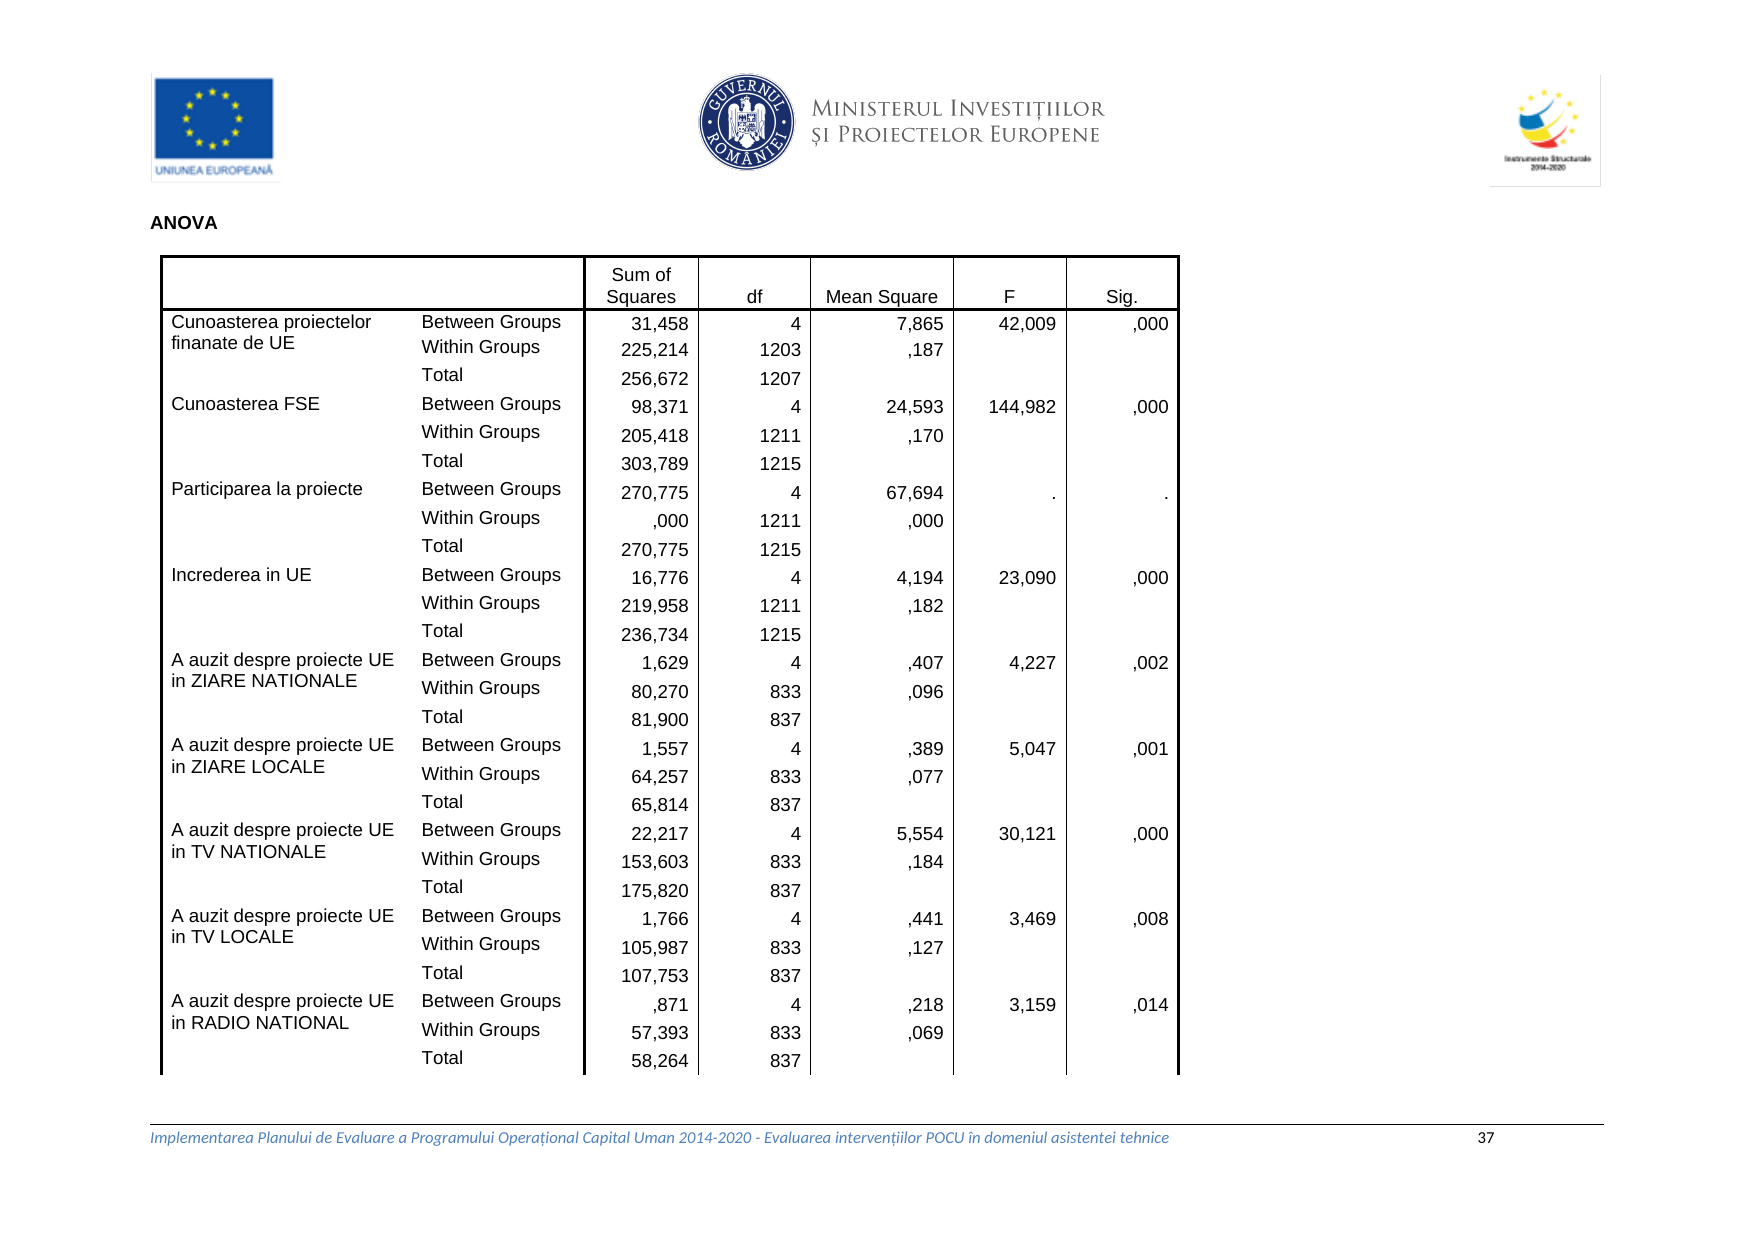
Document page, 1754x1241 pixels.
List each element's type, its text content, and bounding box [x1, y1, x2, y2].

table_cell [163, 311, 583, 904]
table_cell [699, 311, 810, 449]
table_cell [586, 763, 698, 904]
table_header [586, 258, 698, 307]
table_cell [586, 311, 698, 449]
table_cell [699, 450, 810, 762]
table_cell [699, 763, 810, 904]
picture [1490, 75, 1604, 190]
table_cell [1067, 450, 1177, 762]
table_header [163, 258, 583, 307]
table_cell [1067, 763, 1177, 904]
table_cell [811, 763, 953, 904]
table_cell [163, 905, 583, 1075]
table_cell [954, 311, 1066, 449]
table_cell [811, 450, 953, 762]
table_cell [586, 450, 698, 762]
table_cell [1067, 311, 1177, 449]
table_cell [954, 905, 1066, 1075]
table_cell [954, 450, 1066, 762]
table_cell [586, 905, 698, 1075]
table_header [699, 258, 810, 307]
text ANOVA [150, 212, 1604, 233]
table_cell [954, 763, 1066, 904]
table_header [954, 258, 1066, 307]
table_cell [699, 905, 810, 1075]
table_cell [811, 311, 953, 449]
picture [150, 73, 282, 184]
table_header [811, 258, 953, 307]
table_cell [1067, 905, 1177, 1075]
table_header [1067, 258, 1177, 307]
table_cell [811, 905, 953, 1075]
picture [688, 65, 1108, 176]
